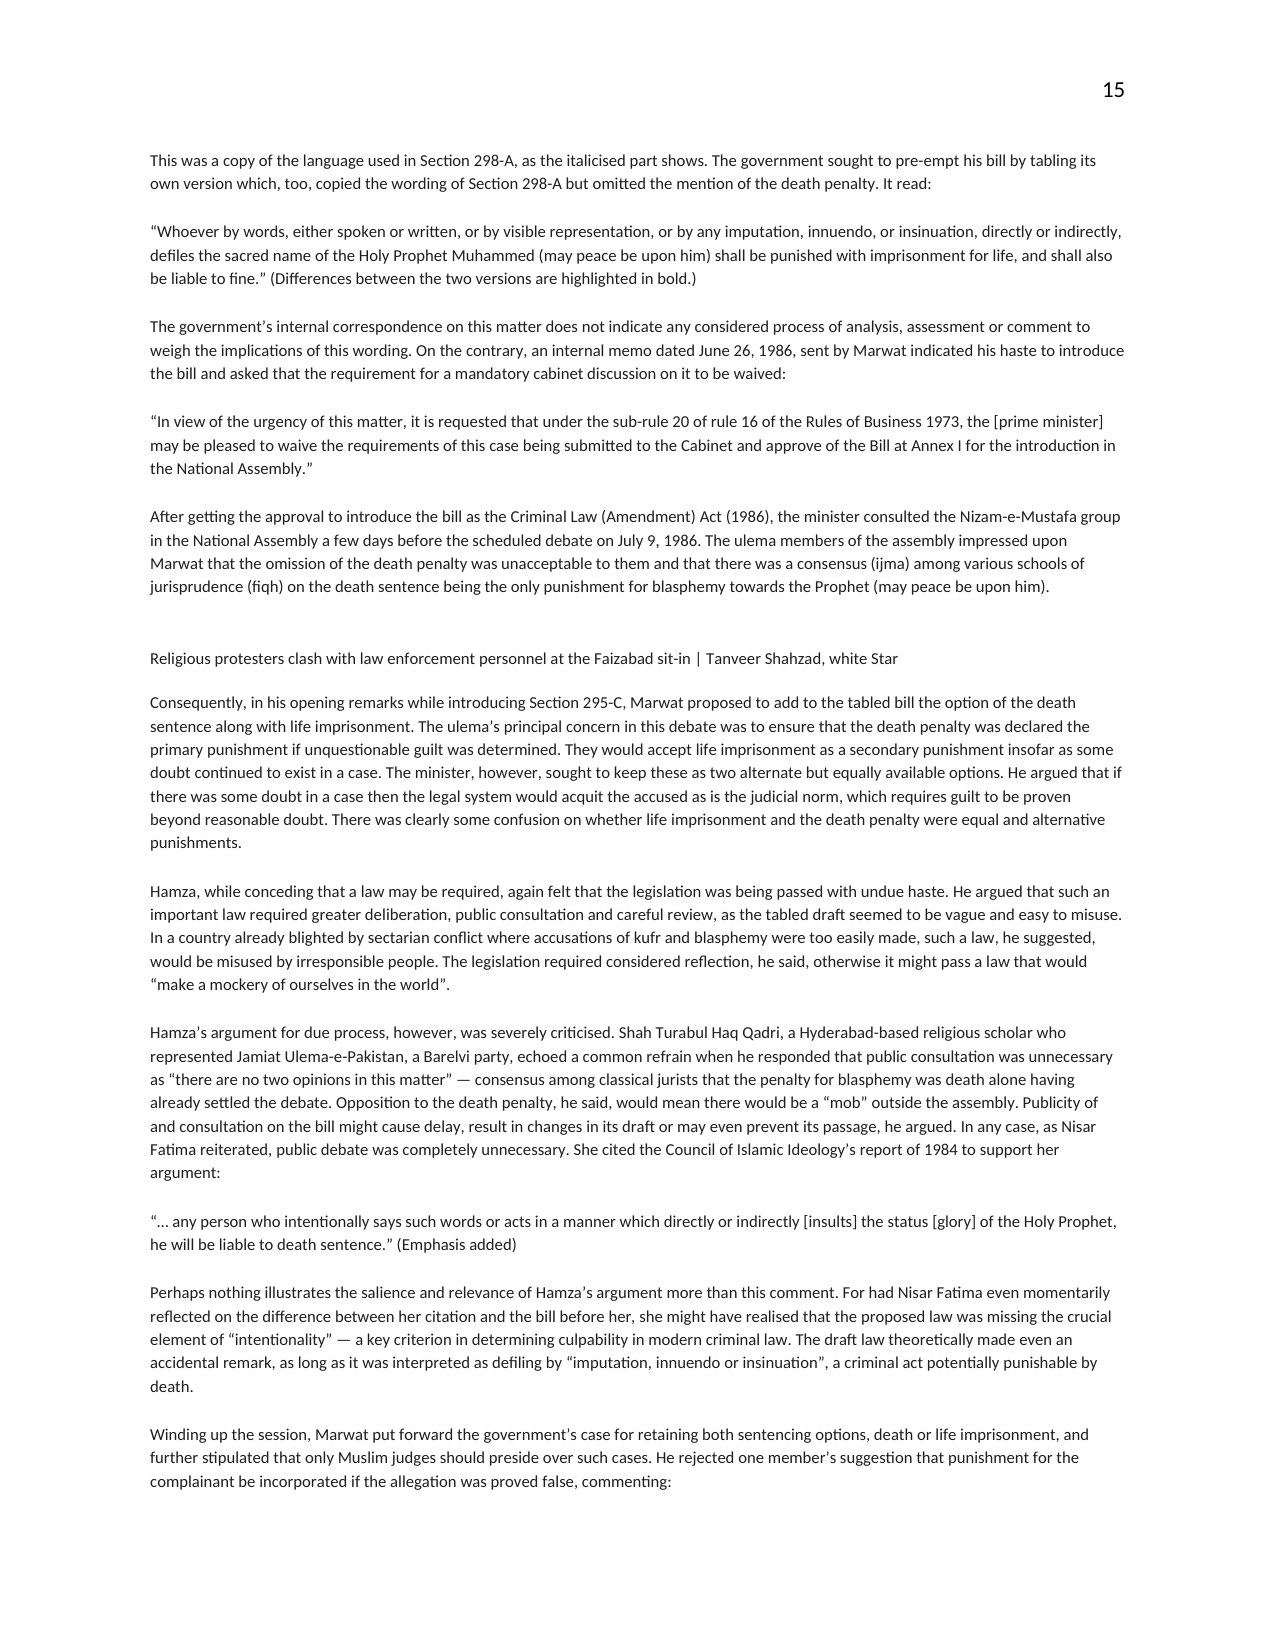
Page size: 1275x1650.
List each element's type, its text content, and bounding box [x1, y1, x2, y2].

text “In view of the urgency of this matter, it is requested that under the sub-rule 20 of rule 16 of the Rules of Business 1973, the [prime minister] may be pleased to waive the requirements of this case being submitted to the Cabinet and approve of the Bill at Annex I for the introduction in the National Assembly.” [150, 412, 1125, 479]
text After getting the approval to introduce the bill as the Criminal Law (Amendment) Act (1986), the minister consulted the Nizam-e-Mustafa group in the National Assembly a few days before the scheduled debate on July 9, 1986. The ulema members of the assembly impressed upon Marwat that the omission of the death penalty was unacceptable to them and that there was a consensus (ijma) among various schools of jurisprudence (fiqh) on the death sentence being the only punishment for blasphemy towards the Prophet (may peace be upon him). [150, 507, 1125, 597]
text “… any person who intentionally says such words or acts in a manner which directly or indirectly [insults] the status [glory] of the Holy Prophet, he will be liable to death sentence.” (Emphasis added) [150, 1211, 1125, 1254]
text Perhaps nothing illustrates the salience and relevance of Hamza’s argument more than this comment. For had Nisar Fatima even momentarily reflected on the difference between her citation and the bill before her, she might have realised that the proposed law was missing the crucial element of “intentionality” — a key criterion in determining culpability in modern criminal law. The draft law theoretically made even an accidental remark, as long as it was interpreted as defiling by “imputation, innuendo or insinuation”, a criminal act potentially punishable by death. [150, 1282, 1125, 1396]
text Hamza, while conceding that a law may be required, again felt that the legislation was being passed with undue haste. He argued that such an important law required greater deliberation, public consultation and careful review, as the tabled draft seemed to be vague and easy to misuse. In a country already blighted by sectarian conflict where accusations of kufr and blasphemy were too easily made, such a law, he suggested, would be misused by irresponsible people. The legislation required considered reflection, he said, otherwise it might pass a law that would “make a mockery of ourselves in the world”. [150, 881, 1125, 994]
text Consequently, in his opening remarks while introducing Section 295-C, Marwat proposed to add to the tabled bill the option of the death sentence along with life imprisonment. The ulema’s principal concern in this debate was to ensure that the death penalty was declared the primary punishment if unquestionable guilt was determined. They would accept life imprisonment as a secondary punishment insofar as some doubt continued to exist in a case. The minister, however, sought to keep these as two alternate but equally available options. He argued that if there was some doubt in a case then the legal system would acquit the accused as is the judicial norm, which requires guilt to be proven beyond reasonable doubt. There was clearly some confusion on whether life imprisonment and the death penalty were equal and alternative punishments. [150, 692, 1125, 853]
text Winding up the session, Marwat put forward the government’s case for retaining both sentencing options, death or life imprisonment, and further stipulated that only Muslim judges should preside over such cases. He rejected one member’s suggestion that punishment for the complainant be incorporated if the allegation was proved false, commenting: [150, 1424, 1125, 1491]
text This was a copy of the language used in Section 298-A, as the italicised part shows. The government sought to pre-empt his bill by tabling its own version which, too, copied the wording of Section 298-A but omitted the mention of the death penalty. It read: [150, 150, 1125, 194]
text Religious protesters clash with law enforcement personnel at the Faizabad sit-in | Tanveer Shahzad, white Star [150, 648, 1125, 669]
text The government’s internal correspondence on this matter does not indicate any considered process of analysis, assessment or comment to weigh the implications of this wording. On the contrary, an internal memo dated June 26, 1986, sent by Marwat indicated his haste to introduce the bill and asked that the requirement for a mandatory cabinet discussion on it to be waived: [150, 317, 1125, 384]
text Hamza’s argument for due process, however, was severely criticised. Shah Turabul Haq Qadri, a Hyderabad-based religious scholar who represented Jamiat Ulema-e-Pakistan, a Barelvi party, echoed a common refrain when he responded that public consultation was unnecessary as “there are no two opinions in this matter” — consensus among classical jurists that the penalty for blasphemy was death alone having already settled the debate. Opposition to the death penalty, he said, would mean there would be a “mob” outside the assembly. Publicity of and consultation on the bill might cause delay, result in changes in its draft or may even prevent its passage, he argued. In any case, as Nisar Fatima reiterated, public debate was completely unnecessary. She cited the Council of Islamic Ideology’s report of 1984 to support her argument: [150, 1022, 1125, 1183]
text “Whoever by words, either spoken or written, or by visible representation, or by any imputation, innuendo, or insinuation, directly or indirectly, defiles the sacred name of the Holy Prophet Muhammed (may peace be upon him) shall be punished with imprisonment for life, and shall also be liable to fine.” (Differences between the two versions are highlighted in bold.) [150, 222, 1125, 289]
